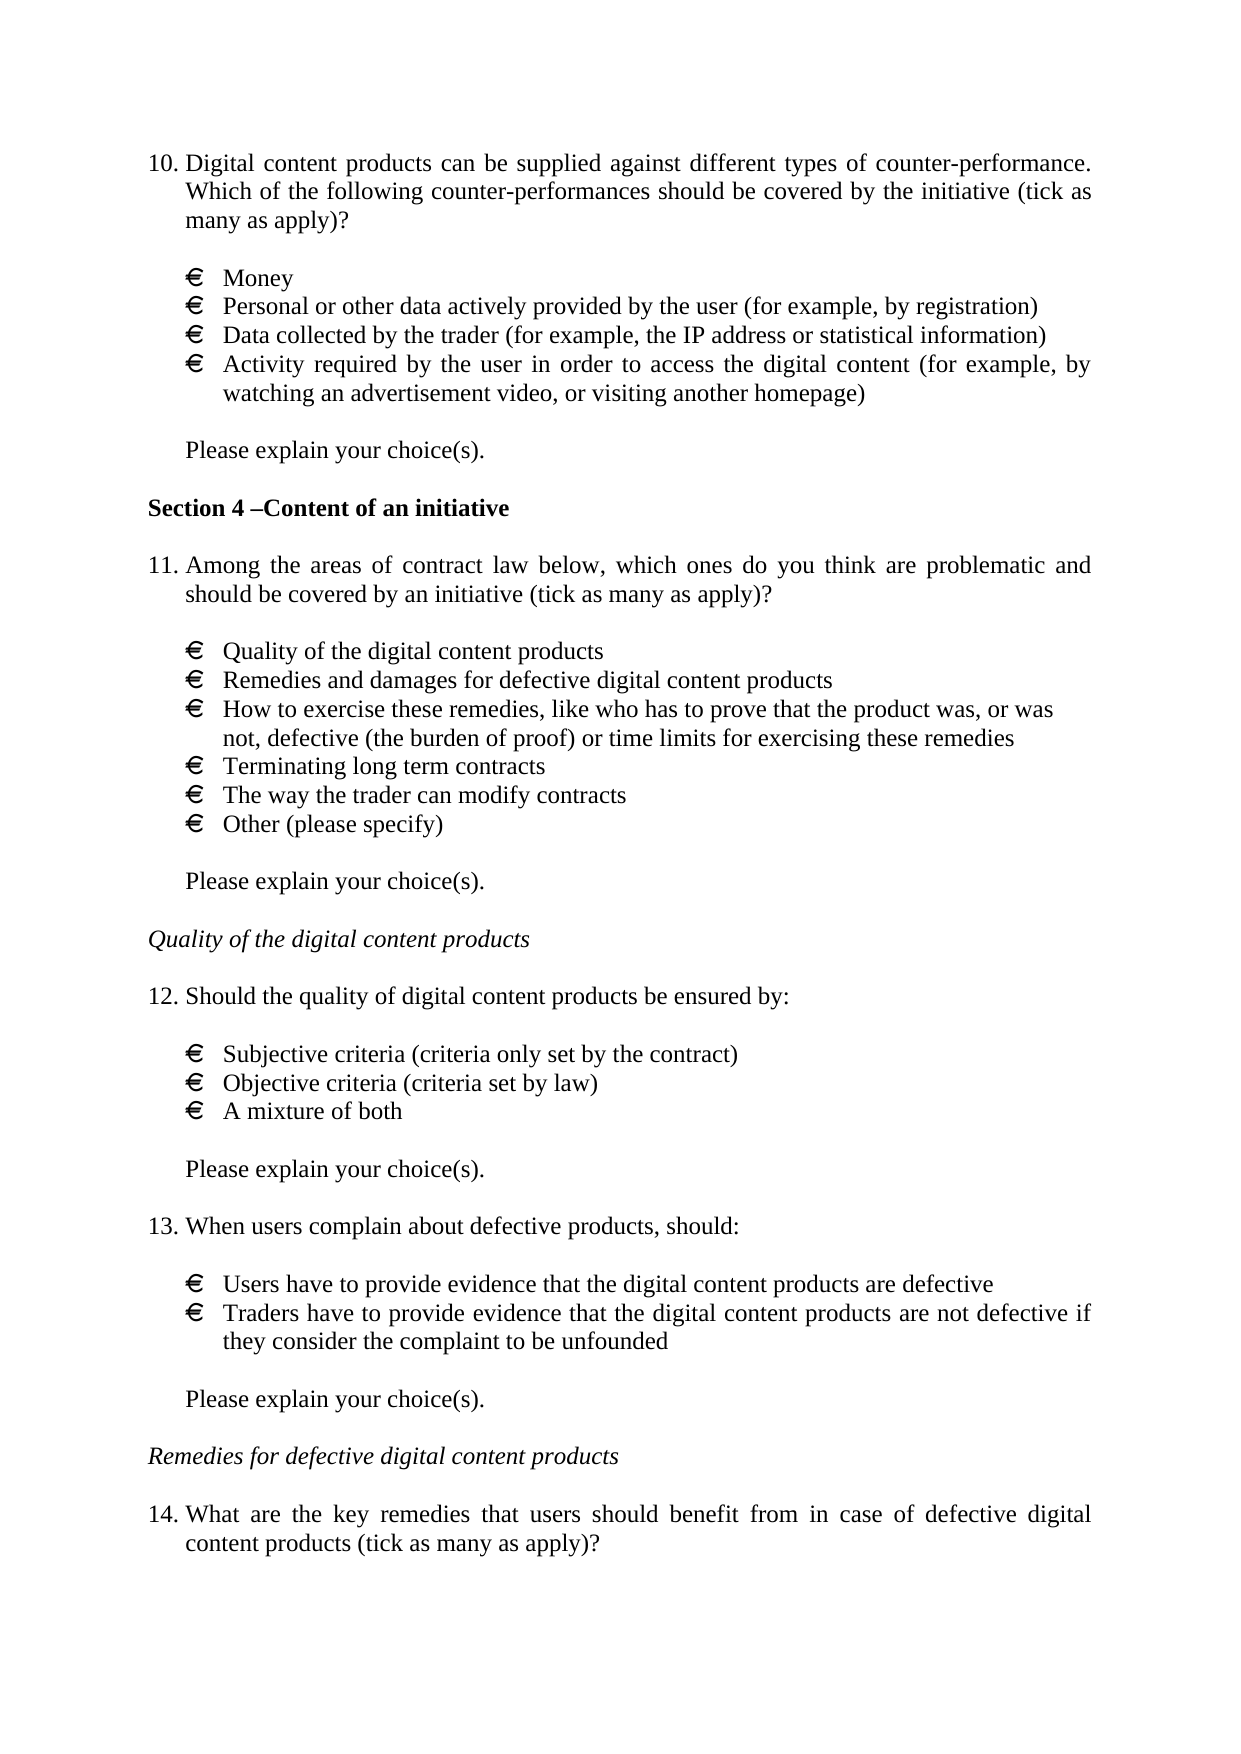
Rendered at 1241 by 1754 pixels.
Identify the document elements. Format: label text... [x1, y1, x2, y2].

list How to exercise these remedies, like who has to prove that the product was, or was not, defective (the burden of proof) or time limits for exercising these remedies [185, 694, 1093, 751]
text Section 4 –Content of an initiative [148, 493, 1093, 521]
text Please explain your choice(s). [148, 866, 1093, 895]
text Please explain your choice(s). [148, 1384, 1093, 1413]
text Please explain your choice(s). [148, 435, 1093, 464]
list What are the key remedies that users should benefit from in case of defective digital content products (tick as many as apply)? [148, 1499, 1093, 1556]
list When users complain about defective products, should: [148, 1211, 1093, 1240]
list Activity required by the user in order to access the digital content (for example, by watching an advertisement video, or visiting another homepage) [185, 349, 1093, 406]
list Data collected by the trader (for example, the IP address or statistical information) [185, 320, 1093, 349]
list Users have to provide evidence that the digital content products are defective [185, 1269, 1093, 1298]
list Terminating long term contracts [185, 751, 1093, 780]
text Quality of the digital content products [148, 924, 1093, 953]
list Subjective criteria (criteria only set by the contract) [185, 1039, 1093, 1068]
list Digital content products can be supplied against different types of counter-performance. Which of the following counter-performances should be covered by the initiative (tick as many as apply)? [148, 148, 1093, 234]
text Please explain your choice(s). [148, 1154, 1093, 1183]
list Money [185, 263, 1093, 291]
list Quality of the digital content products [185, 636, 1093, 665]
text Remedies for defective digital content products [148, 1441, 1093, 1470]
list Traders have to provide evidence that the digital content products are not defective if they consider the complaint to be unfounded [185, 1298, 1093, 1355]
list Among the areas of contract law below, which ones do you think are problematic and should be covered by an initiative (tick as many as apply)? [148, 550, 1093, 608]
list Objective criteria (criteria set by law) [185, 1068, 1093, 1096]
list A mixture of both [185, 1096, 1093, 1125]
list The way the trader can modify contracts [185, 780, 1093, 809]
list Remedies and damages for defective digital content products [185, 665, 1093, 694]
list Other (please specify) [185, 809, 1093, 838]
list Personal or other data actively provided by the user (for example, by registration) [185, 291, 1093, 320]
list Should the quality of digital content products be ensured by: [148, 981, 1093, 1010]
